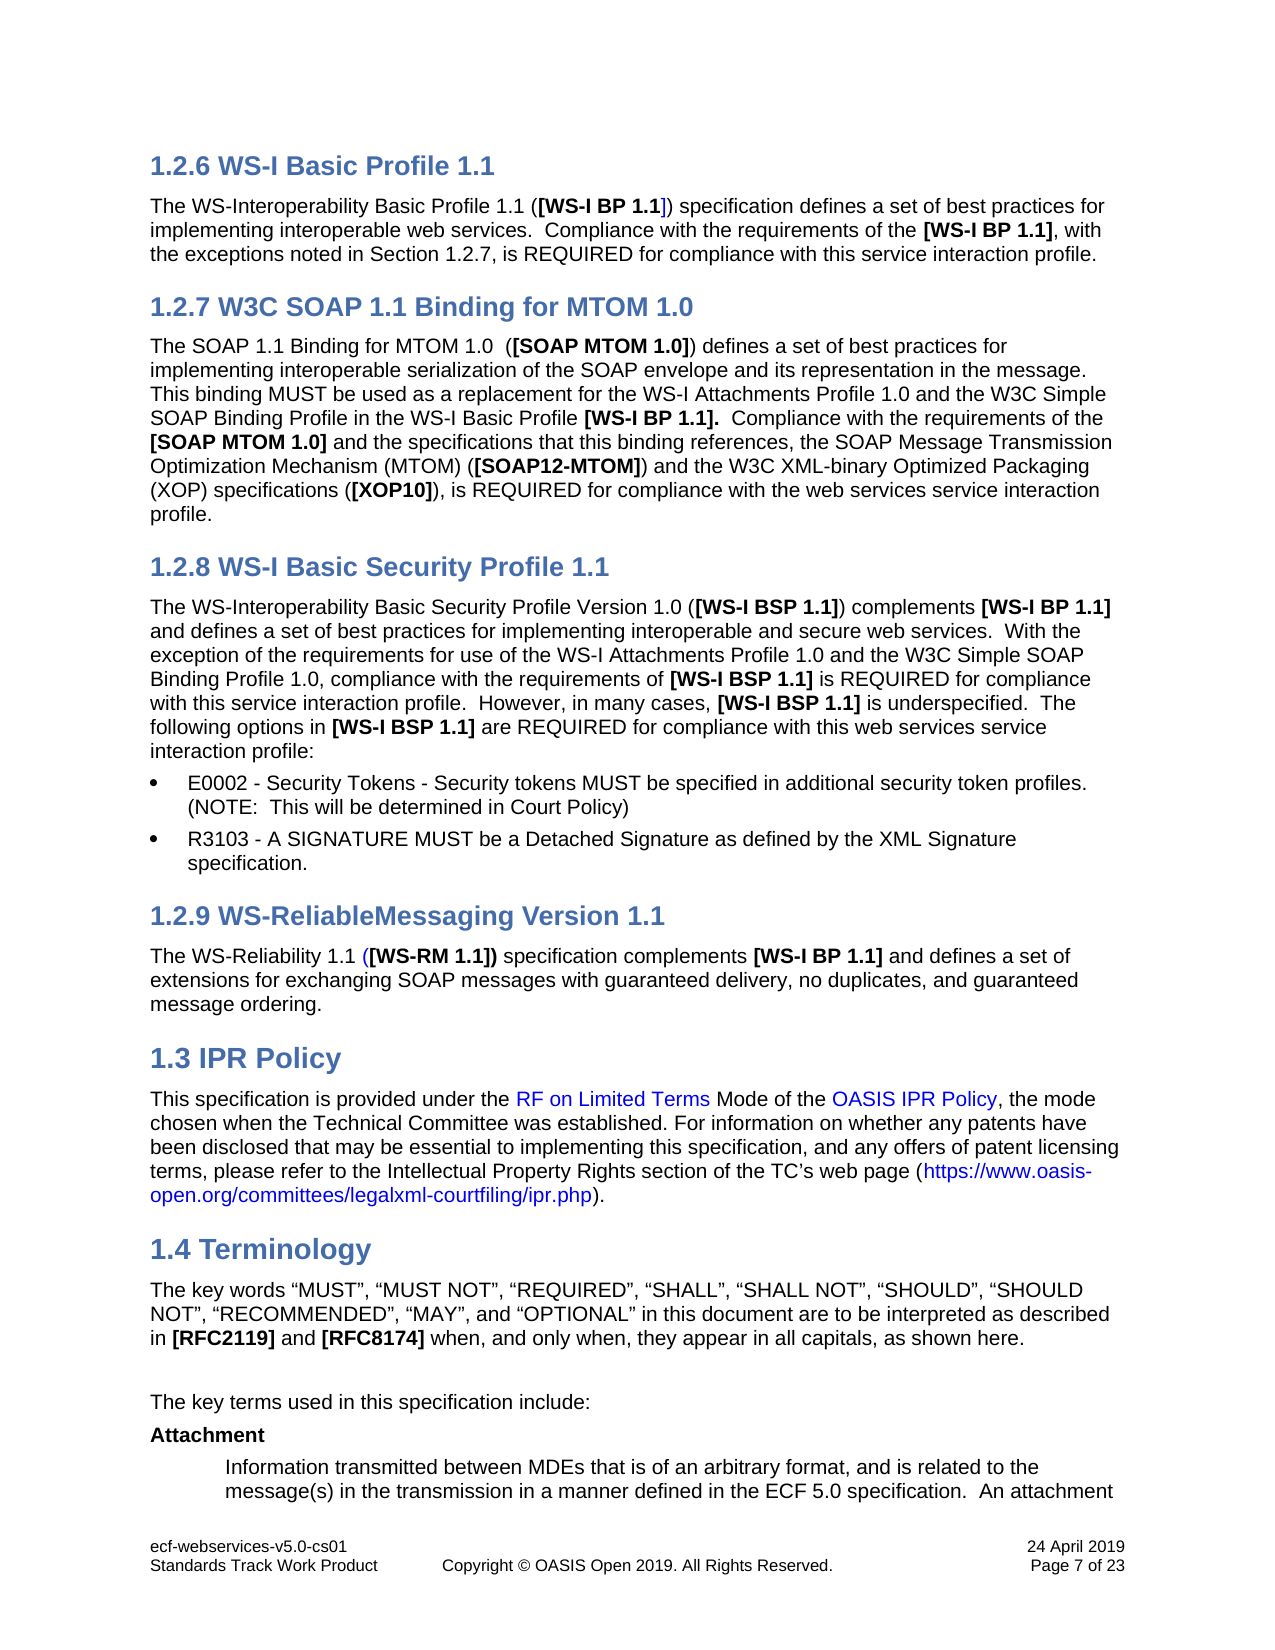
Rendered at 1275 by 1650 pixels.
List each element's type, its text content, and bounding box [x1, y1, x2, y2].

text Attachment [150, 1422, 825, 1446]
text The key terms used in this specification include: [150, 1390, 1125, 1414]
text The WS-Reliability 1.1 ([WS-RM 1.1]) specification complements [WS-I BP 1.1] and defines a set of extensions for exchanging SOAP messages with guaranteed delivery, no duplicates, and guaranteed message ordering. [150, 944, 1125, 1016]
subtitle WS-I Basic Profile 1.1 [150, 150, 1125, 181]
text This specification is provided under the RF on Limited Terms Mode of the OASIS IPR Policy, the mode chosen when the Technical Committee was established. For information on whether any patents have been disclosed that may be essential to implementing this specification, and any offers of patent licensing terms, please refer to the Intellectual Property Rights section of the TC’s web page (https://www.oasis-open.org/committees/legalxml-courtfiling/ipr.php). [150, 1087, 1125, 1207]
text The WS-Interoperability Basic Profile 1.1 ([WS-I BP 1.1]) specification defines a set of best practices for implementing interoperable web services. Compliance with the requirements of the [WS-I BP 1.1], with the exceptions noted in Section 1.2.7, is REQUIRED for compliance with this service interaction profile. [150, 194, 1125, 266]
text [225, 1455, 1125, 1503]
subtitle IPR Policy [150, 1041, 1125, 1074]
subtitle WS-ReliableMessaging Version 1.1 [150, 900, 1125, 931]
text The WS-Interoperability Basic Security Profile Version 1.0 ([WS-I BSP 1.1]) complements [WS-I BP 1.1] and defines a set of best practices for implementing interoperable and secure web services. With the exception of the requirements for use of the WS-I Attachments Profile 1.0 and the W3C Simple SOAP Binding Profile 1.0, compliance with the requirements of [WS-I BSP 1.1] is REQUIRED for compliance with this service interaction profile. However, in many cases, [WS-I BSP 1.1] is underspecified. The following options in [WS-I BSP 1.1] are REQUIRED for compliance with this web services service interaction profile: [150, 595, 1125, 762]
text The key words “MUST”, “MUST NOT”, “REQUIRED”, “SHALL”, “SHALL NOT”, “SHOULD”, “SHOULD NOT”, “RECOMMENDED”, “MAY”, and “OPTIONAL” in this document are to be interpreted as described in [RFC2119] and [RFC8174] when, and only when, they appear in all capitals, as shown here. [150, 1278, 1125, 1349]
subtitle Terminology [150, 1232, 1125, 1265]
list E0002 - Security Tokens - Security tokens MUST be specified in additional security token profiles. (NOTE: This will be determined in Court Policy) [150, 771, 1125, 819]
subtitle W3C SOAP 1.1 Binding for MTOM 1.0 [150, 291, 1125, 322]
subtitle WS-I Basic Security Profile 1.1 [150, 551, 1125, 582]
text The SOAP 1.1 Binding for MTOM 1.0 ([SOAP MTOM 1.0]) defines a set of best practices for implementing interoperable serialization of the SOAP envelope and its representation in the message. This binding MUST be used as a replacement for the WS-I Attachments Profile 1.0 and the W3C Simple SOAP Binding Profile in the WS-I Basic Profile [WS-I BP 1.1]. Compliance with the requirements of the [SOAP MTOM 1.0] and the specifications that this binding references, the SOAP Message Transmission Optimization Mechanism (MTOM) ([SOAP12-MTOM]) and the W3C XML-binary Optimized Packaging (XOP) specifications ([XOP10]), is REQUIRED for compliance with the web services service interaction profile. [150, 334, 1125, 526]
list R3103 - A SIGNATURE MUST be a Detached Signature as defined by the XML Signature specification. [150, 827, 1125, 875]
